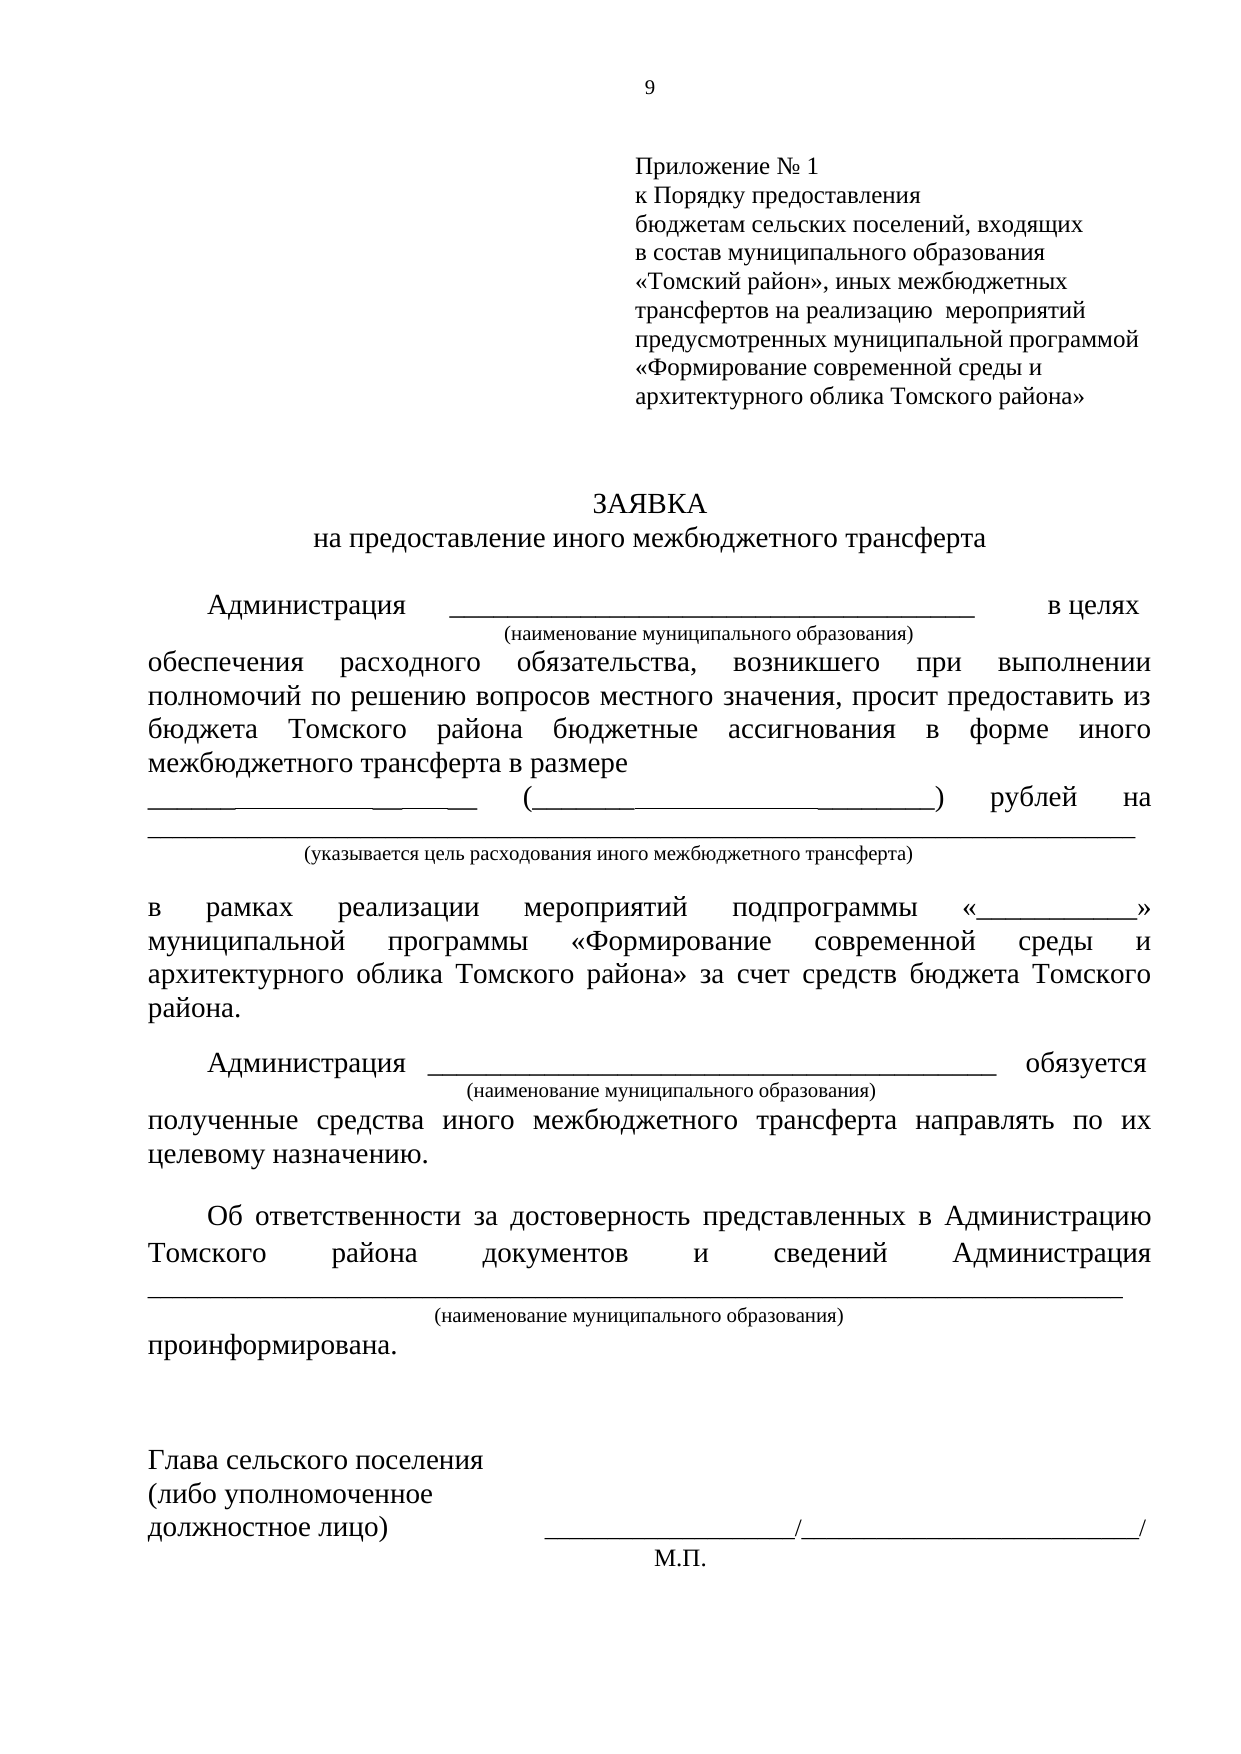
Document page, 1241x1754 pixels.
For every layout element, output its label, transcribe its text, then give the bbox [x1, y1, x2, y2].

text Об ответственности за достоверность представленных в Администрацию Томского района документов и сведений Администрация ______________________________________________________________________________ [148, 1198, 1152, 1300]
text Глава сельского поселения [148, 1442, 1152, 1476]
text обеспечения расходного обязательства, возникшего при выполнении полномочий по решению вопросов местного значения, просит предоставить из бюджета Томского района бюджетные ассигнования в форме иного межбюджетного трансферта в размере [148, 644, 1152, 779]
text (указывается цель расходования иного межбюджетного трансферта) [148, 841, 1152, 865]
text бюджетам сельских поселений, входящих [148, 209, 1152, 237]
text (наименование муниципального образования) [148, 1303, 1152, 1327]
text ЗАЯВКА [148, 486, 1152, 520]
text в состав муниципального образования [148, 237, 1152, 266]
text (наименование муниципального образования) [148, 1078, 1152, 1102]
text архитектурного облика Томского района» [148, 381, 1152, 410]
text к Порядку предоставления [148, 180, 1152, 209]
text на предоставление иного межбюджетного трансферта [148, 520, 1152, 553]
text М.П. [148, 1543, 1152, 1572]
text предусмотренных муниципальной программой [148, 324, 1152, 352]
text (наименование муниципального образования) [148, 621, 1152, 644]
text проинформирована. [148, 1327, 1152, 1361]
text Администрация _______________________________________ обязуется [148, 1045, 1152, 1078]
text (либо уполномоченное [148, 1476, 1152, 1509]
text трансфертов на реализацию мероприятий [148, 295, 1152, 324]
text Приложение № 1 [148, 151, 1152, 180]
text ______ __ __ (_______ ________) рублей на _______________________________________________________________________________ [148, 779, 1152, 841]
text в рамках реализации мероприятий подпрограммы «___________» муниципальной программы «Формирование современной среды и архитектурного облика Томского района» за счет средств бюджета Томского района. [148, 889, 1152, 1023]
text должностное лицо) ____________________/___________________________/ [148, 1509, 1152, 1543]
text Администрация ____________________________________ в целях [148, 587, 1152, 621]
text «Томский район», иных межбюджетных [148, 266, 1152, 295]
text «Формирование современной среды и [148, 352, 1152, 381]
text полученные средства иного межбюджетного трансферта направлять по их целевому назначению. [148, 1102, 1152, 1169]
